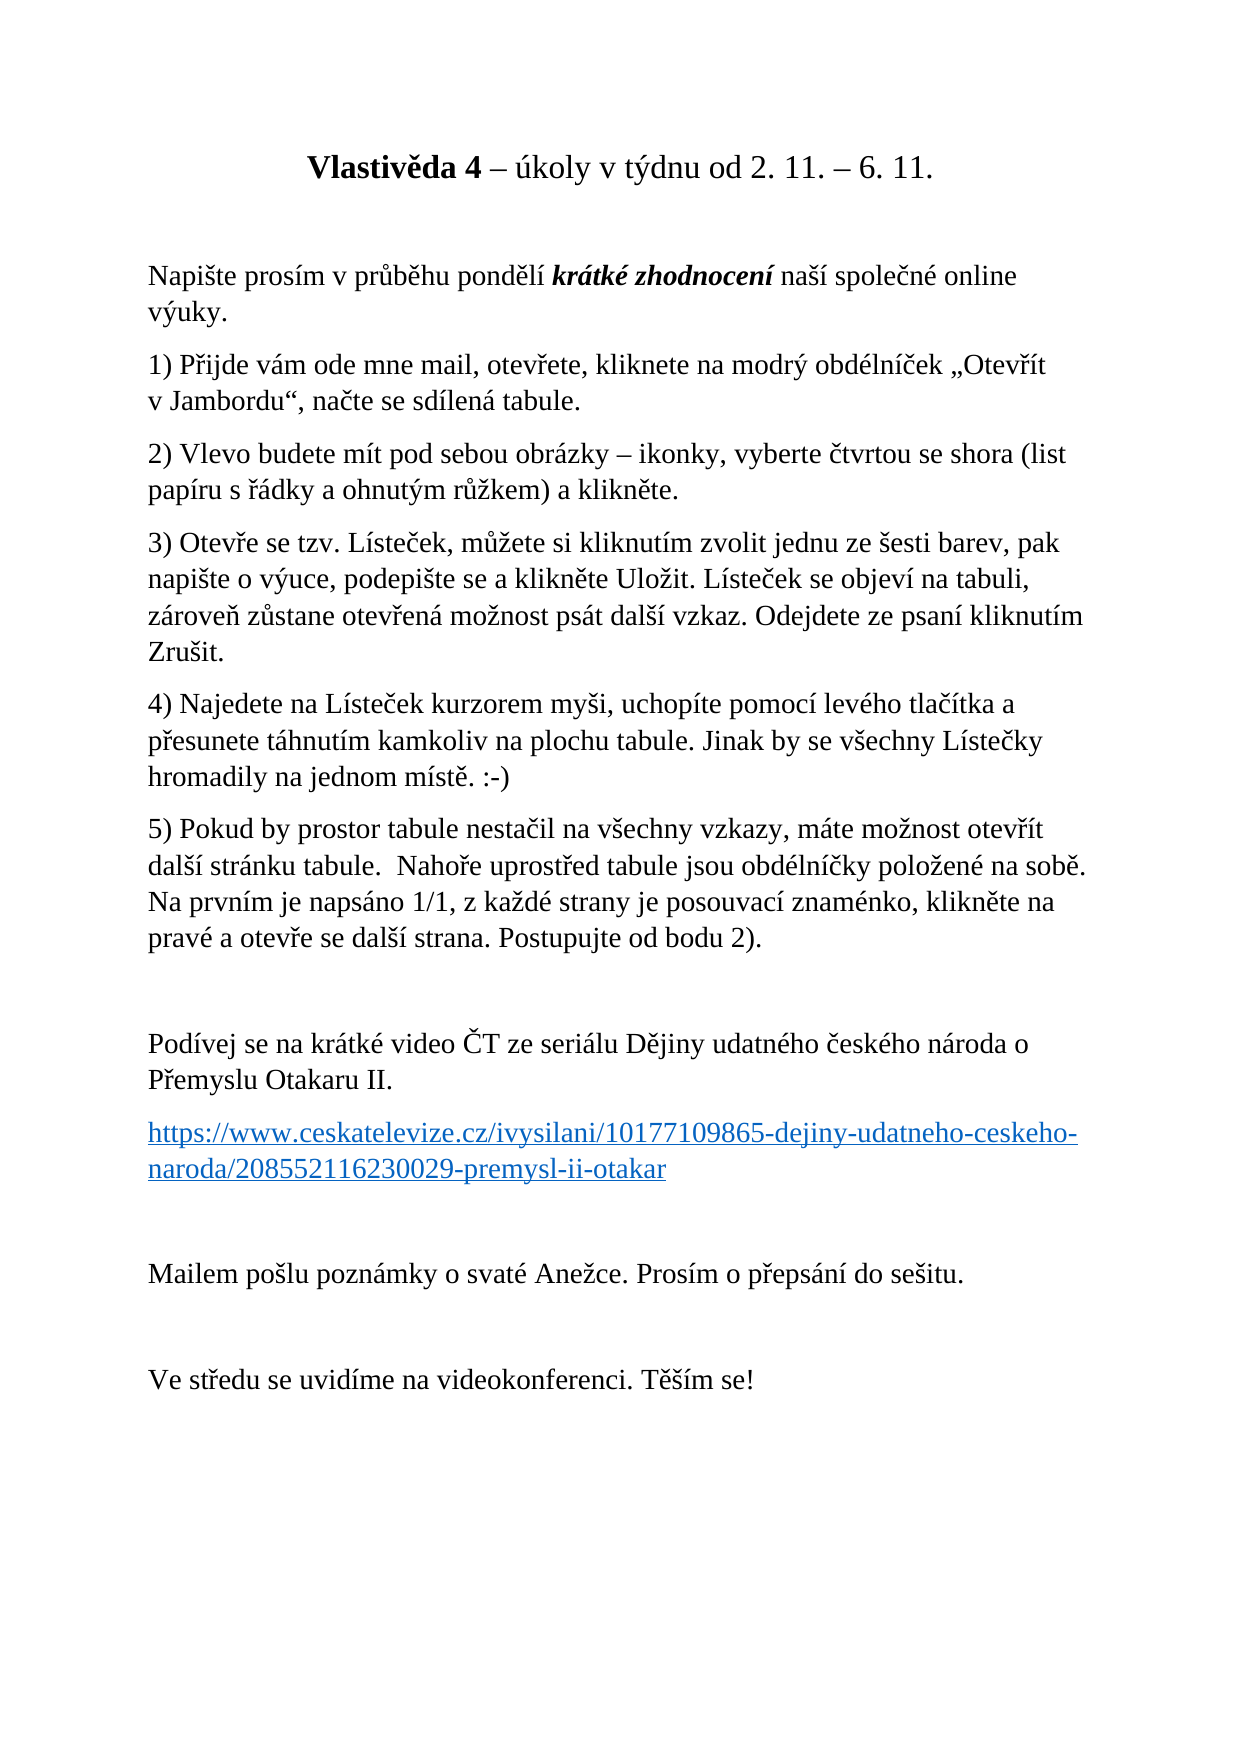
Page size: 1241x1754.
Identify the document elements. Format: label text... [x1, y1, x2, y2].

text 1) Přijde vám ode mne mail, otevřete, kliknete na modrý obdélníček „Otevřít v Jambordu“, načte se sdílená tabule. [148, 347, 1093, 417]
text 3) Otevře se tzv. Lísteček, můžete si kliknutím zvolit jednu ze šesti barev, pak napište o výuce, podepište se a klikněte Uložit. Lísteček se objeví na tabuli, zároveň zůstane otevřená možnost psát další vzkaz. Odejdete ze psaní kliknutím Zrušit. [148, 525, 1093, 667]
text https://www.ceskatelevize.cz/ivysilani/10177109865-dejiny-udatneho-ceskeho-naroda/208552116230029-premysl-ii-otakar [148, 1115, 1093, 1184]
text Ve středu se uvidíme na videokonferenci. Těším se! [148, 1362, 1093, 1396]
text Podívej se na krátké video ČT ze seriálu Dějiny udatného českého národa o Přemyslu Otakaru II. [148, 1026, 1093, 1095]
text 5) Pokud by prostor tabule nestačil na všechny vzkazy, máte možnost otevřít další stránku tabule. Nahoře uprostřed tabule jsou obdélníčky položené na sobě. Na prvním je napsáno 1/1, z každé strany je posouvací znaménko, klikněte na pravé a otevře se další strana. Postupujte od bodu 2). [148, 812, 1093, 954]
text Mailem pošlu poznámky o svaté Anežce. Prosím o přepsání do sešitu. [148, 1256, 1093, 1290]
text 2) Vlevo budete mít pod sebou obrázky – ikonky, vyberte čtvrtou se shora (list papíru s řádky a ohnutým růžkem) a klikněte. [148, 436, 1093, 506]
text Napište prosím v průběhu pondělí krátké zhodnocení naší společné online výuky. [148, 258, 1093, 328]
text Vlastivěda 4 – úkoly v týdnu od 2. 11. – 6. 11. [148, 148, 1093, 186]
text 4) Najedete na Lísteček kurzorem myši, uchopíte pomocí levého tlačítka a přesunete táhnutím kamkoliv na plochu tabule. Jinak by se všechny Lístečky hromadily na jednom místě. :-) [148, 687, 1093, 792]
